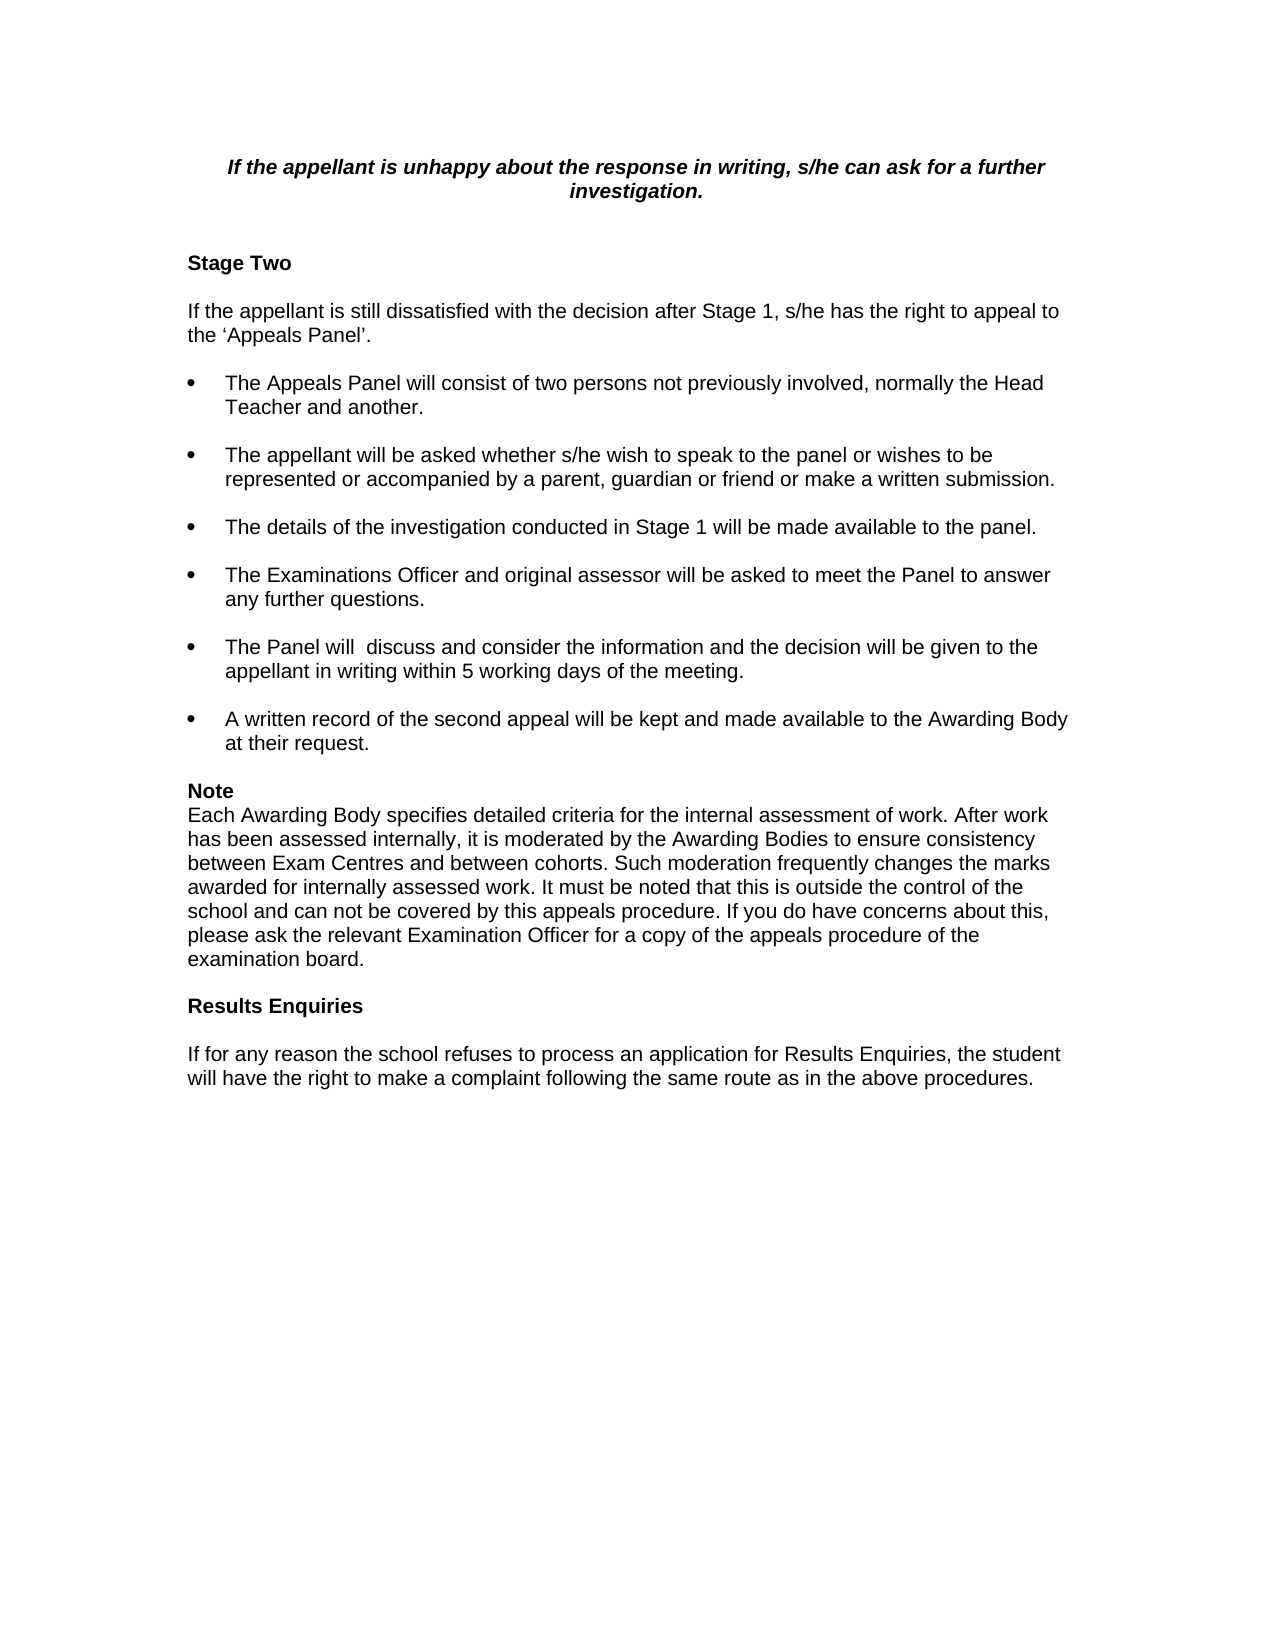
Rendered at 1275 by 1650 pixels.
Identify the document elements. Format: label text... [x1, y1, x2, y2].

text If the appellant is unhappy about the response in writing, s/he can ask for a further investigation. [187, 155, 1087, 203]
text Results Enquiries [187, 994, 1087, 1018]
list A written record of the second appeal will be kept and made available to the Awarding Body at their request. [187, 707, 1087, 755]
list The Panel will discuss and consider the information and the decision will be given to the appellant in writing within 5 working days of the meeting. [187, 635, 1087, 683]
list The Appeals Panel will consist of two persons not previously involved, normally the Head Teacher and another. [187, 371, 1087, 419]
text If for any reason the school refuses to process an application for Results Enquiries, the student will have the right to make a complaint following the same route as in the above procedures. [187, 1042, 1087, 1090]
subtitle Stage Two [187, 251, 1087, 275]
text Each Awarding Body specifies detailed criteria for the internal assessment of work. After work has been assessed internally, it is moderated by the Awarding Bodies to ensure consistency between Exam Centres and between cohorts. Such moderation frequently changes the marks awarded for internally assessed work. It must be noted that this is outside the control of the school and can not be covered by this appeals procedure. If you do have concerns about this, please ask the relevant Examination Officer for a copy of the appeals procedure of the examination board. [187, 803, 1087, 970]
list The appellant will be asked whether s/he wish to speak to the panel or wishes to be represented or accompanied by a parent, guardian or friend or make a written submission. [187, 443, 1087, 491]
subtitle Note [187, 779, 1087, 803]
list The Examinations Officer and original assessor will be asked to meet the Panel to answer any further questions. [187, 563, 1087, 611]
text If the appellant is still dissatisfied with the decision after Stage 1, s/he has the right to appeal to the ‘Appeals Panel’. [187, 299, 1087, 347]
list The details of the investigation conducted in Stage 1 will be made available to the panel. [187, 515, 1087, 539]
